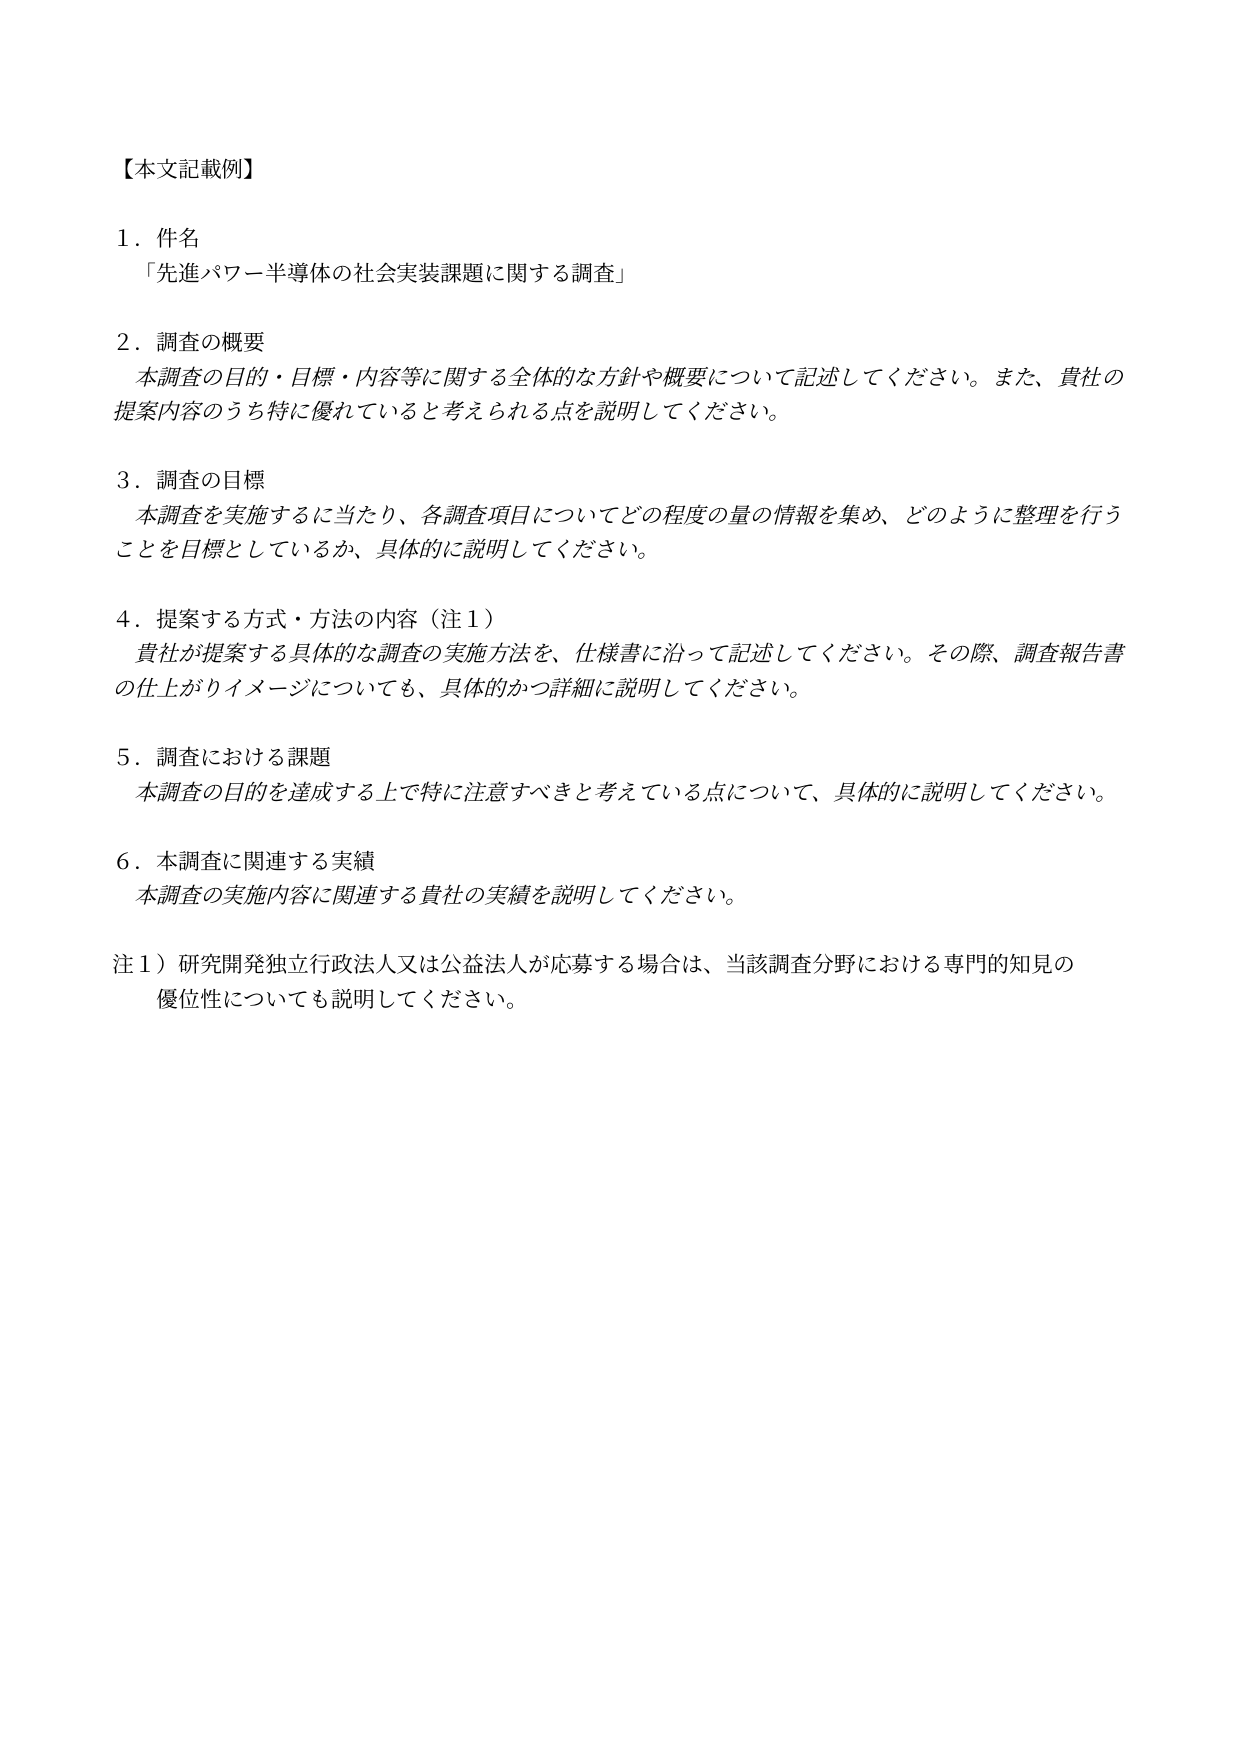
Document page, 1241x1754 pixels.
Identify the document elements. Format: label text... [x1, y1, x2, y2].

text 本調査の目的を達成する上で特に注意すべきと考えている点について、具体的に説明してください。 [112, 773, 1128, 808]
text 貴社が提案する具体的な調査の実施方法を、仕様書に沿って記述してください。その際、調査報告書の仕上がりイメージについても、具体的かつ詳細に説明してください。 [112, 635, 1128, 704]
text 「先進パワー半導体の社会実装課題に関する調査」 [112, 254, 1128, 289]
text 注１）研究開発独立行政法人又は公益法人が応募する場合は、当該調査分野における専門的知見の優位性についても説明してください。 [112, 946, 1076, 1015]
text 【本文記載例】 [112, 151, 1128, 185]
text ３．調査の目標 [112, 462, 1128, 497]
text ２．調査の概要 [112, 324, 1128, 358]
text ６．本調査に関連する実績 [112, 842, 1128, 877]
text ５．調査における課題 [112, 739, 1128, 773]
text ４．提案する方式・方法の内容（注１） [112, 600, 1128, 635]
text 本調査の実施内容に関連する貴社の実績を説明してください。 [112, 877, 1128, 912]
text １．件名 [112, 220, 1128, 254]
text 本調査を実施するに当たり、各調査項目についてどの程度の量の情報を集め、どのように整理を行うことを目標としているか、具体的に説明してください。 [112, 497, 1128, 566]
text 本調査の目的・目標・内容等に関する全体的な方針や概要について記述してください。また、貴社の提案内容のうち特に優れていると考えられる点を説明してください。 [112, 358, 1128, 427]
